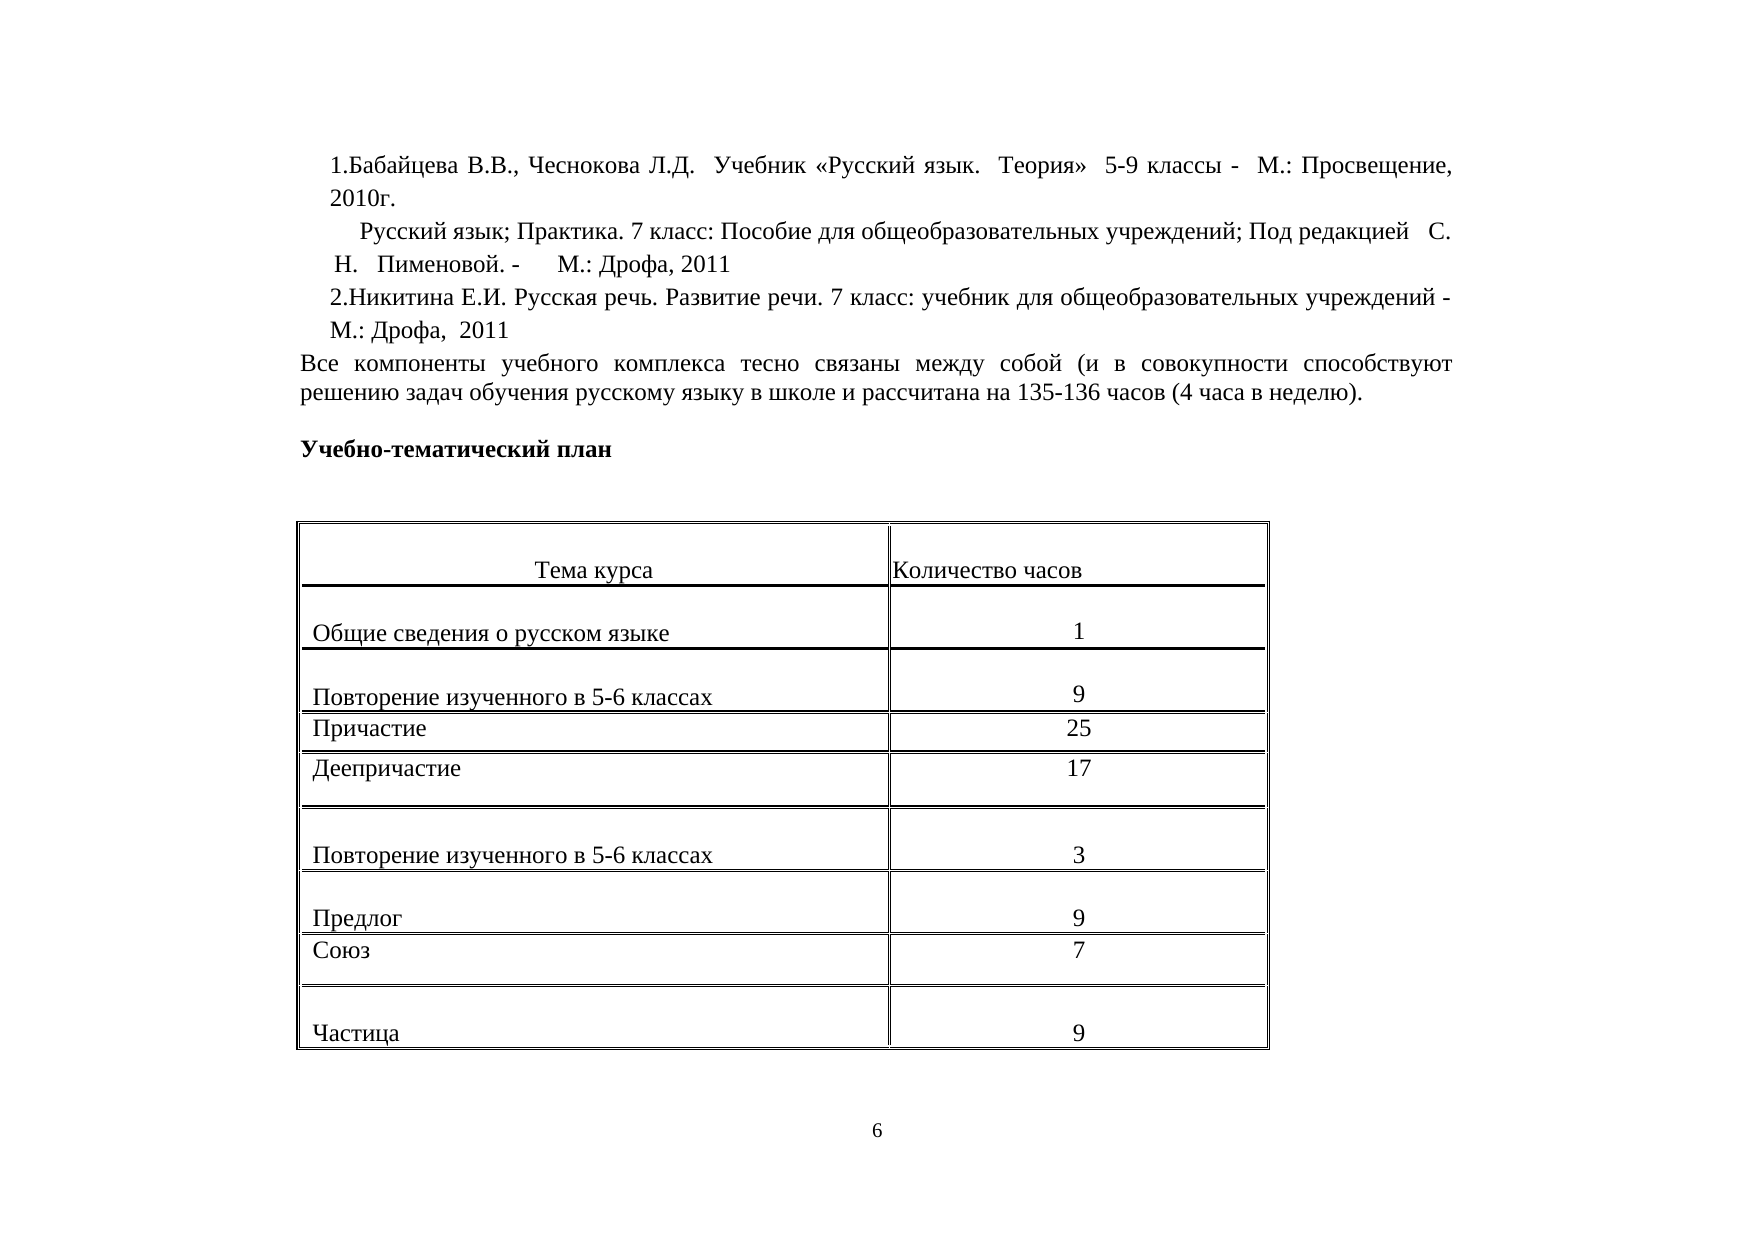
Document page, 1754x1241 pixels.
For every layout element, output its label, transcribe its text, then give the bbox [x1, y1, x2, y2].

table_cell 9 [891, 647, 1267, 710]
table_cell Предлог [298, 869, 890, 932]
table_header Тема курса [300, 524, 890, 584]
table_cell Общие сведения о русском языке [300, 584, 888, 647]
table_cell 25 [891, 710, 1267, 750]
table_cell Повторение изученного в 5-6 классах [300, 647, 888, 710]
text 2.Никитина Е.И. Русская речь. Развитие речи. 7 класс: учебник для общеобразовательных учреждений - М.: Дрофа, 2011 [329, 282, 1452, 344]
text Все компоненты учебного комплекса тесно связаны между собой (и в совокупности способствуют решению задач обучения русскому языку в школе и рассчитана на 135-136 часов (4 часа в неделю). [300, 348, 1454, 406]
text 1.Бабайцева В.В., Чеснокова Л.Д. Учебник «Русский язык. Теория» 5-9 классы - М.: Просвещение, 2010г. [329, 150, 1454, 212]
table_cell 9 [890, 984, 1267, 1047]
text Учебно-тематический план [300, 434, 1454, 463]
table_cell Повторение изученного в 5-6 классах [300, 805, 888, 869]
table_cell 9 [890, 869, 1268, 932]
table_cell 17 [891, 750, 1267, 805]
table_cell 3 [891, 805, 1267, 869]
table_cell 7 [890, 932, 1268, 983]
table_cell Союз [298, 932, 890, 983]
table_cell Деепричастие [300, 750, 888, 805]
table_header Количество часов [890, 524, 1267, 584]
table_cell Причастие [300, 710, 888, 750]
table_cell 1 [891, 584, 1267, 647]
table_cell Частица [300, 984, 890, 1047]
text Русский язык; Практика. 7 класс: Пособие для общеобразовательных учреждений; Под редакцией С. Н. Пименовой. - М.: Дрофа, 2011 [334, 216, 1452, 278]
